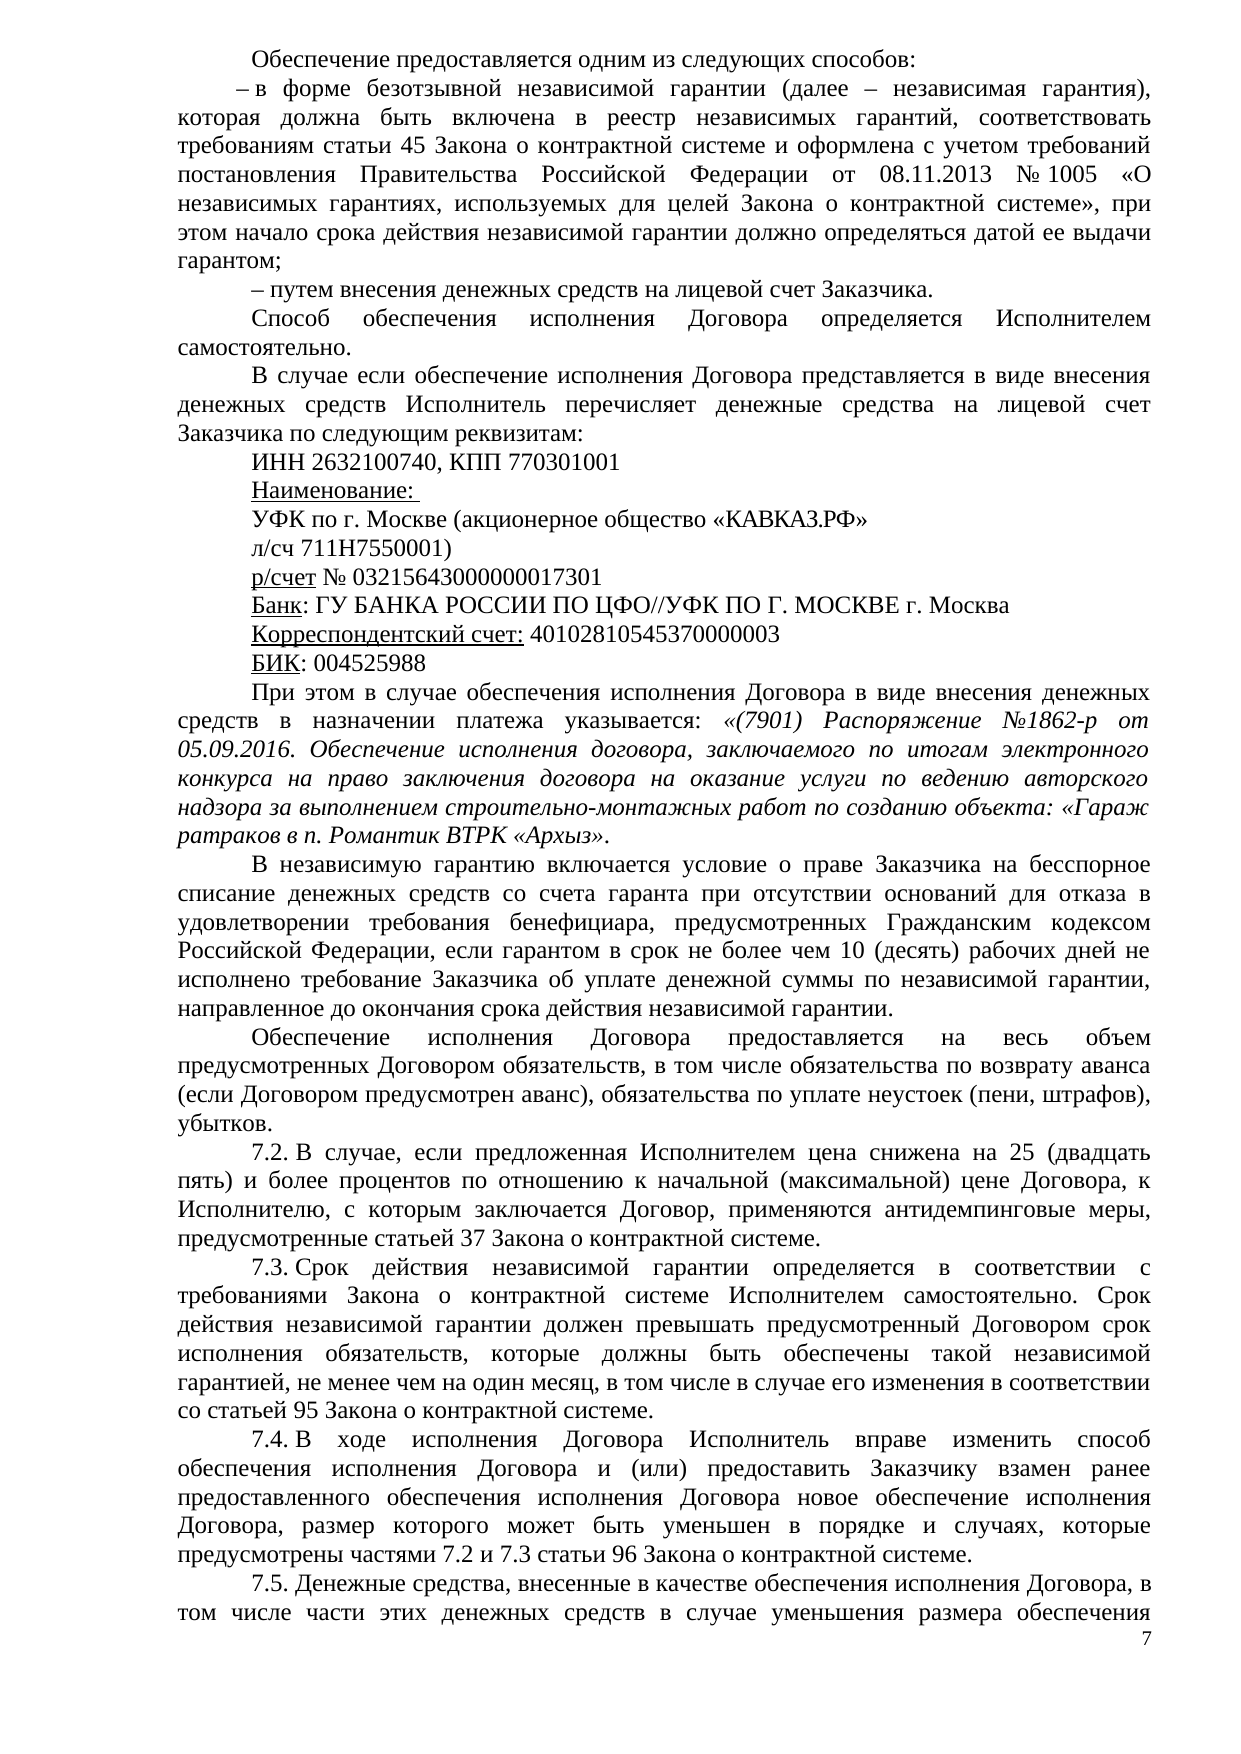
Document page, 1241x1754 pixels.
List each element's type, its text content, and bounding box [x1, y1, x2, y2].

text Способ обеспечения исполнения Договора определяется Исполнителем самостоятельно. [177, 303, 1152, 361]
text 7.2. В случае, если предложенная Исполнителем цена снижена на 25 (двадцать пять) и более процентов по отношению к начальной (максимальной) цене Договора, к Исполнителю, с которым заключается Договор, применяются антидемпинговые меры, предусмотренные статьей 37 Закона о контрактной системе. [177, 1137, 1152, 1252]
text Наименование: [251, 476, 1152, 504]
text При этом в случае обеспечения исполнения Договора в виде внесения денежных средств в назначении платежа указывается: «(7901) Распоряжение №1862-р от 05.09.2016. Обеспечение исполнения договора, заключаемого по итогам электронного конкурса на право заключения договора на оказание услуги по ведению авторского надзора за выполнением строительно-монтажных работ по созданию объекта: «Гараж ратраков в п. Романтик ВТРК «Архыз». [177, 677, 1152, 849]
text – в форме безотзывной независимой гарантии (далее – независимая гарантия), которая должна быть включена в реестр независимых гарантий, соответствовать требованиям статьи 45 Закона о контрактной системе и оформлена с учетом требований постановления Правительства Российской Федерации от 08.11.2013 № 1005 «О независимых гарантиях, используемых для целей Закона о контрактной системе», при этом начало срока действия независимой гарантии должно определяться датой ее выдачи гарантом; [177, 73, 1152, 274]
text УФК по г. Москве (акционерное общество «КАВКАЗ.РФ» [855, 504, 1152, 533]
text В независимую гарантию включается условие о праве Заказчика на бесспорное списание денежных средств со счета гаранта при отсутствии оснований для отказа в удовлетворении требования бенефициара, предусмотренных Гражданским кодексом Российской Федерации, если гарантом в срок не более чем 10 (десять) рабочих дней не исполнено требование Заказчика об уплате денежной суммы по независимой гарантии, направленное до окончания срока действия независимой гарантии. [177, 849, 1152, 1022]
text ИНН 2632100740, КПП 770301001 [251, 447, 1152, 476]
text Корреспондентский счет: 40102810545370000003 [251, 619, 1152, 648]
text Банк: ГУ БАНКА РОССИИ ПО ЦФО//УФК ПО Г. МОСКВЕ г. Москва [251, 591, 1152, 619]
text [177, 1568, 1152, 1626]
text БИК: 004525988 [251, 648, 1152, 677]
text 7.3. Срок действия независимой гарантии определяется в соответствии с требованиями Закона о контрактной системе Исполнителем самостоятельно. Срок действия независимой гарантии должен превышать предусмотренный Договором срок исполнения обязательств, которые должны быть обеспечены такой независимой гарантией, не менее чем на один месяц, в том числе в случае его изменения в соответствии со статьей 95 Закона о контрактной системе. [177, 1252, 1152, 1424]
text УФК по г. Москве (акционерное общество «КАВКАЗ.РФ» [251, 504, 725, 533]
text Обеспечение исполнения Договора предоставляется на весь объем предусмотренных Договором обязательств, в том числе обязательства по возврату аванса (если Договором предусмотрен аванс), обязательства по уплате неустоек (пени, штрафов), убытков. [177, 1022, 1152, 1137]
text л/сч 711Н7550001) [251, 533, 1152, 562]
text р/счет № 03215643000000017301 [251, 562, 1152, 591]
text 7.4. В ходе исполнения Договора Исполнитель вправе изменить способ обеспечения исполнения Договора и (или) предоставить Заказчику взамен ранее предоставленного обеспечения исполнения Договора новое обеспечение исполнения Договора, размер которого может быть уменьшен в порядке и случаях, которые предусмотрены частями 7.2 и 7.3 статьи 96 Закона о контрактной системе. [177, 1424, 1152, 1568]
text – путем внесения денежных средств на лицевой счет Заказчика. [177, 274, 1152, 303]
text В случае если обеспечение исполнения Договора представляется в виде внесения денежных средств Исполнитель перечисляет денежные средства на лицевой счет Заказчика по следующим реквизитам: [177, 361, 1152, 447]
text Обеспечение предоставляется одним из следующих способов: [177, 44, 1152, 73]
